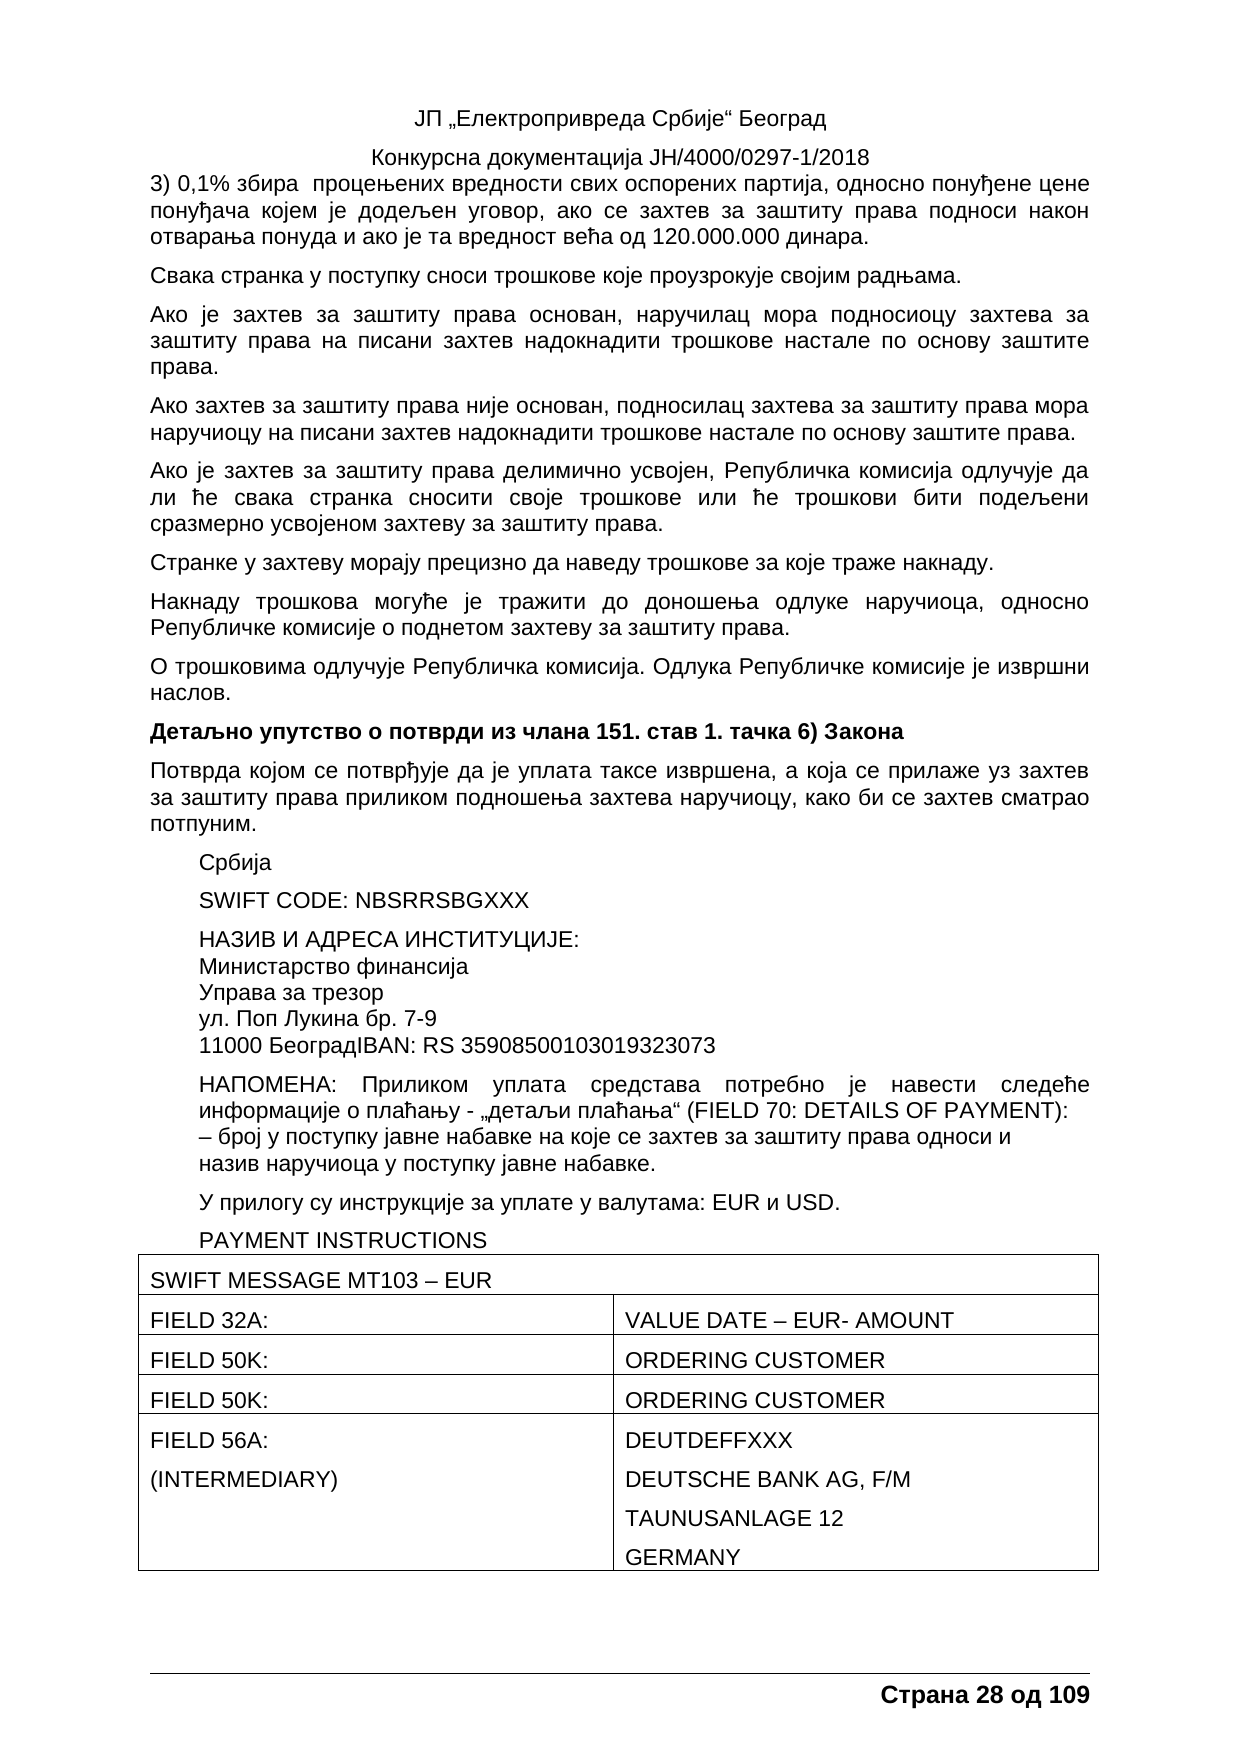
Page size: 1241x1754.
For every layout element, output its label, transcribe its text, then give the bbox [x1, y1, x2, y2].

text Министарство финансија [198, 953, 1090, 979]
table_cell ORDERING CUSTOMER [614, 1335, 1098, 1373]
text Детаљно упутство о потврди из члана 151. став 1. тачка 6) Закона [150, 718, 1090, 744]
text Потврда којом се потврђује да је уплата таксе извршена, а која се прилаже уз захтев за заштиту права приликом подношења захтева наручиоцу, како би се захтев сматрао потпуним. [150, 757, 1090, 836]
text назив наручиоца у поступку јавне набавке. [198, 1150, 1090, 1176]
table_cell FIELD 32A: [139, 1295, 613, 1333]
table_cell FIELD 56A: (INTERMEDIARY) [139, 1414, 613, 1570]
text У прилогу су инструкције за уплате у валутама: EUR и USD. [198, 1188, 1090, 1215]
table_cell DEUTDEFFXXX DEUTSCHE BANK AG, F/M TAUNUSANLAGE 12 GERMANY [614, 1414, 1098, 1570]
text Ако захтев за заштиту права није основан, подносилац захтева за заштиту права мора наручиоцу на писани захтев надокнадити трошкове настале по основу заштите права. [150, 392, 1090, 445]
text – број у поступку јавне набавке на које се захтев за заштиту права односи и [198, 1123, 1090, 1150]
text PAYMENT INSTRUCTIONS [198, 1227, 1090, 1254]
text Ако је захтев за заштиту права основан, наручилац мора подносиоцу захтева за заштиту права на писани захтев надокнадити трошкове настале по основу заштите права. [150, 301, 1090, 380]
table_cell FIELD 50K: [139, 1335, 613, 1373]
text Србија [198, 849, 1090, 875]
text SWIFT CODE: NBSRRSBGXXX [198, 887, 1090, 914]
text Странке у захтеву морају прецизно да наведу трошкове за које траже накнаду. [150, 549, 1090, 575]
text Ако је захтев за заштиту права делимично усвојен, Републичка комисија одлучује да ли ће свака странка сносити своје трошкове или ће трошкови бити подељени сразмерно усвојеном захтеву за заштиту права. [150, 457, 1090, 536]
text Накнаду трошкова могуће је тражити до доношења одлуке наручиоца, односно Републичке комисије о поднетом захтеву за заштиту права. [150, 588, 1090, 641]
table_cell ORDERING CUSTOMER [614, 1375, 1098, 1413]
table_cell VALUE DATE – EUR- AMOUNT [614, 1295, 1098, 1333]
text НАЗИВ И АДРЕСА ИНСТИТУЦИЈЕ: [198, 926, 1090, 953]
text Управа за трезор [198, 979, 1090, 1005]
text ул. Поп Лукина бр. 7-9 [198, 1005, 1090, 1032]
text Свака странка у поступку сноси трошкове које проузрокује својим радњама. [150, 262, 1090, 288]
text О трошковима одлучује Републичка комисија. Одлука Републичке комисије је извршни наслов. [150, 653, 1090, 706]
text 11000 БеоградIBAN: RS 35908500103019323073 [198, 1032, 1090, 1058]
text НАПОМЕНА: Приликом уплата средстава потребно је навести следеће информације о плаћању - „детаљи плаћања“ (FIELD 70: DETAILS OF PAYMENT): [198, 1071, 1090, 1123]
table_header SWIFT MESSAGE MT103 – EUR [139, 1255, 1098, 1294]
text 3) 0,1% збира процењених вредности свих оспорених партија, односно понуђене цене понуђача којем је додељен уговор, ако се захтев за заштиту права подноси након отварања понуда и ако је та вредност већа од 120.000.000 динара. [150, 170, 1090, 249]
table_cell FIELD 50K: [139, 1375, 613, 1413]
